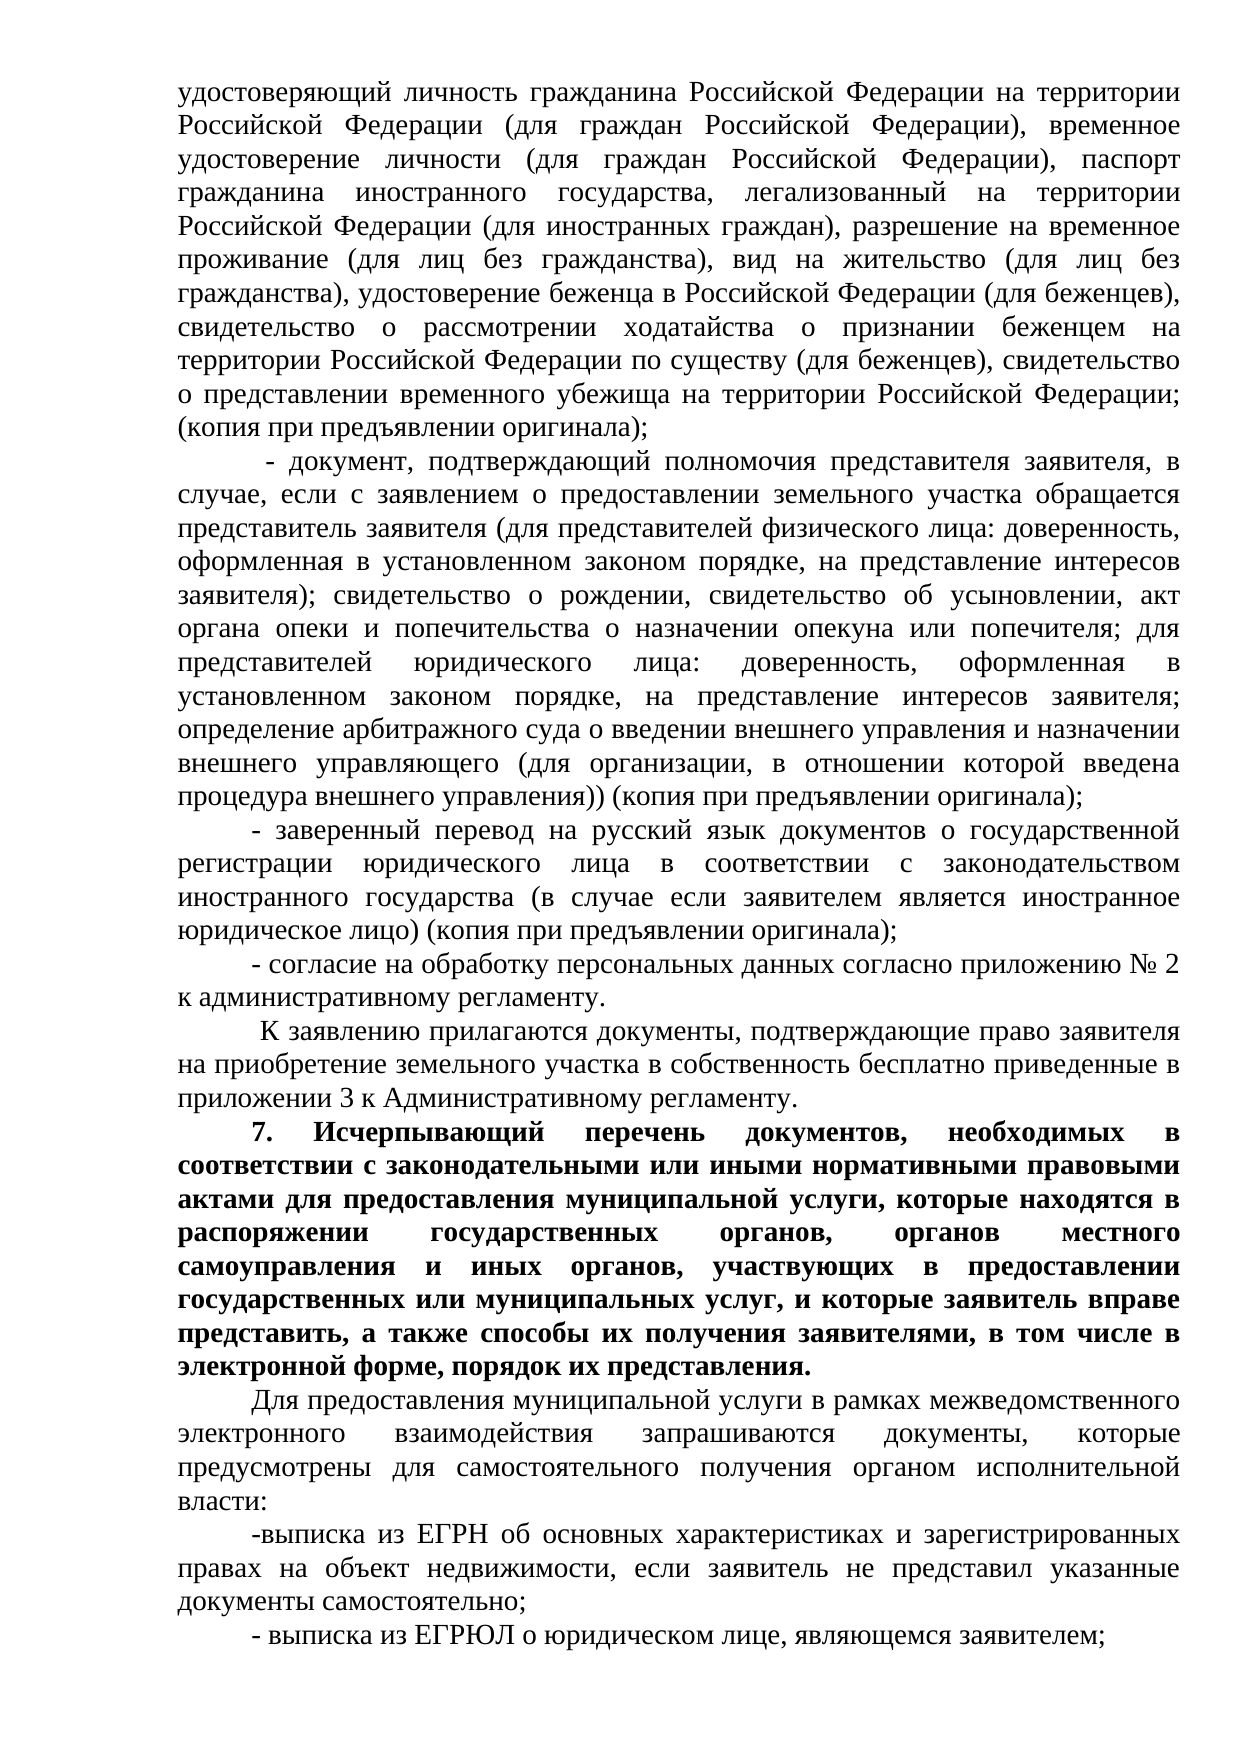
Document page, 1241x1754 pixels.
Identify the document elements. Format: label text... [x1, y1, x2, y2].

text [177, 74, 1181, 443]
text - заверенный перевод на русский язык документов о государственной регистрации юридического лица в соответствии с законодательством иностранного государства (в случае если заявителем является иностранное юридическое лицо) (копия при предъявлении оригинала); [177, 812, 1181, 946]
text - выписка из ЕГРЮЛ о юридическом лице, являющемся заявителем; [177, 1617, 1181, 1650]
text Для предоставления муниципальной услуги в рамках межведомственного электронного взаимодействия запрашиваются документы, которые предусмотрены для самостоятельного получения органом исполнительной власти: [177, 1382, 1181, 1516]
text - согласие на обработку персональных данных согласно приложению № 2 к административному регламенту. [177, 946, 1181, 1013]
text К заявлению прилагаются документы, подтверждающие право заявителя на приобретение земельного участка в собственность бесплатно приведенные в приложении 3 к Административному регламенту. [177, 1013, 1181, 1114]
text - документ, подтверждающий полномочия представителя заявителя, в случае, если с заявлением о предоставлении земельного участка обращается представитель заявителя (для представителей физического лица: доверенность, оформленная в установленном законом порядке, на представление интересов заявителя); свидетельство о рождении, свидетельство об усыновлении, акт органа опеки и попечительства о назначении опекуна или попечителя; для представителей юридического лица: доверенность, оформленная в установленном законом порядке, на представление интересов заявителя; определение арбитражного суда о введении внешнего управления и назначении внешнего управляющего (для организации, в отношении которой введена процедура внешнего управления)) (копия при предъявлении оригинала); [177, 443, 1181, 812]
text 7. Исчерпывающий перечень документов, необходимых в соответствии с законодательными или иными нормативными правовыми актами для предоставления муниципальной услуги, которые находятся в распоряжении государственных органов, органов местного самоуправления и иных органов, участвующих в предоставлении государственных или муниципальных услуг, и которые заявитель вправе представить, а также способы их получения заявителями, в том числе в электронной форме, порядок их представления. [177, 1114, 1181, 1382]
text -выписка из ЕГРН об основных характеристиках и зарегистрированных правах на объект недвижимости, если заявитель не представил указанные документы самостоятельно; [177, 1516, 1181, 1617]
